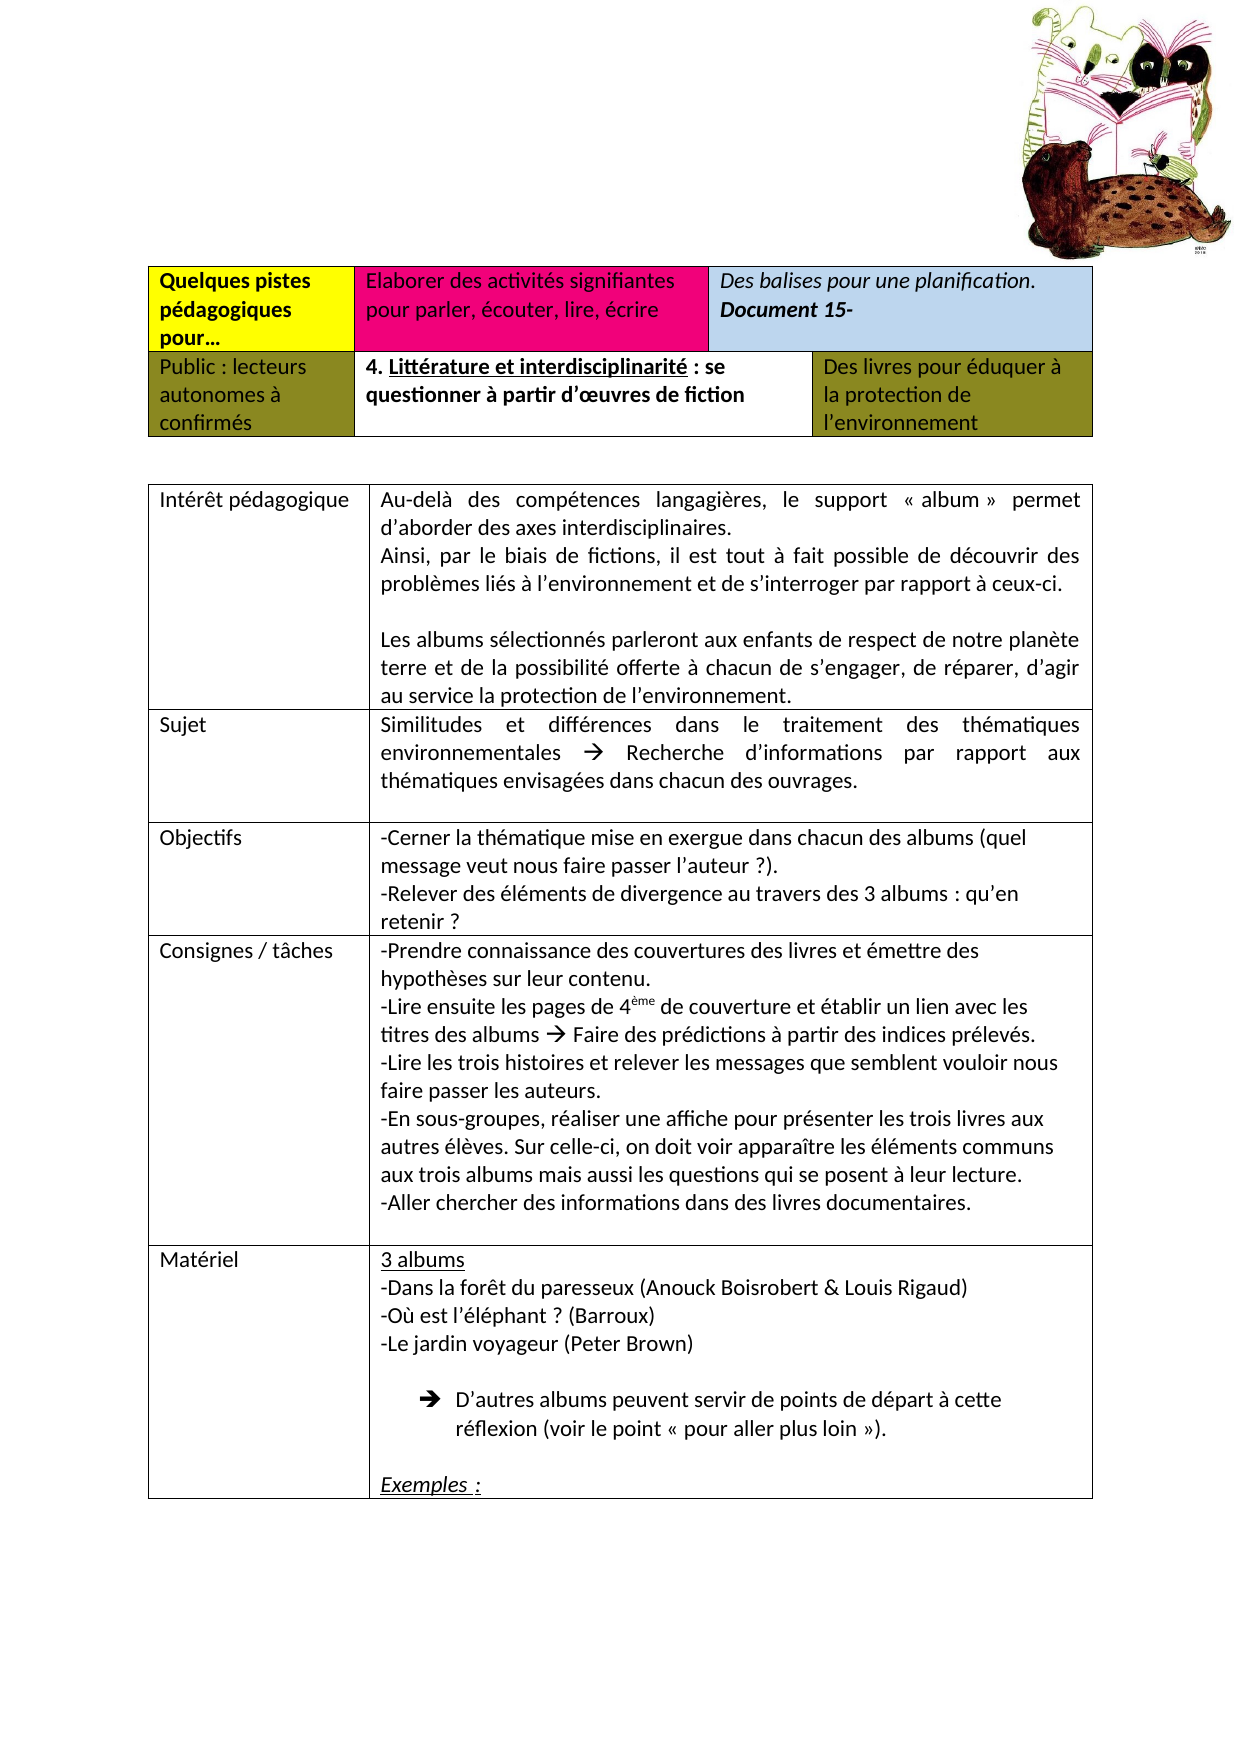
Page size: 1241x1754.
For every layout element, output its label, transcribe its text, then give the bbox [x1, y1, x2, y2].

table_cell 4. Littérature et interdisciplinarité : se questionner à partir d’œuvres de fiction [355, 352, 812, 436]
table_cell -Cerner la thématique mise en exergue dans chacun des albums (quel message veut nous faire passer l’auteur ?). -Relever des éléments de divergence au travers des 3 albums : qu’en retenir ? [370, 823, 1092, 935]
table_cell Similitudes et différences dans le traitement des thématiques environnementales Recherche d’informations par rapport aux thématiques envisagées dans chacun des ouvrages. [370, 710, 1092, 822]
table_header Elaborer des activités signifiantes pour parler, écouter, lire, écrire [355, 267, 708, 351]
table_cell Des livres pour éduquer à la protection de l’environnement [813, 352, 1092, 436]
table_cell -Prendre connaissance des couvertures des livres et émettre des hypothèses sur leur contenu. -Lire ensuite les pages de 4ème de couverture et établir un lien avec les titres des albums Faire des prédictions à partir des indices prélevés. -Lire les trois histoires et relever les messages que semblent vouloir nous faire passer les auteurs. -En sous-groupes, réaliser une affiche pour présenter les trois livres aux autres élèves. Sur celle-ci, on doit voir apparaître les éléments communs aux trois albums mais aussi les questions qui se posent à leur lecture. -Aller chercher des informations dans des livres documentaires. [370, 936, 1092, 1244]
table_cell Objectifs [149, 823, 369, 935]
table_header Des balises pour une planification. Document 15- [709, 267, 1092, 351]
picture [988, 0, 1239, 266]
table_cell Sujet [149, 710, 369, 822]
table_header Au-delà des compétences langagières, le support « album » permet d’aborder des axes interdisciplinaires. Ainsi, par le biais de fictions, il est tout à fait possible de découvrir des problèmes liés à l’environnement et de s’interroger par rapport à ceux-ci. Les albums sélectionnés parleront aux enfants de respect de notre planète terre et de la possibilité offerte à chacun de s’engager, de réparer, d’agir au service la protection de l’environnement. [370, 485, 1092, 709]
table_header Intérêt pédagogique [149, 485, 369, 709]
table_header Quelques pistes pédagogiques pour… [149, 267, 354, 351]
table_cell Consignes / tâches [149, 936, 369, 1244]
table_cell Public : lecteurs autonomes à confirmés [149, 352, 354, 436]
table_cell Matériel [149, 1246, 369, 1498]
